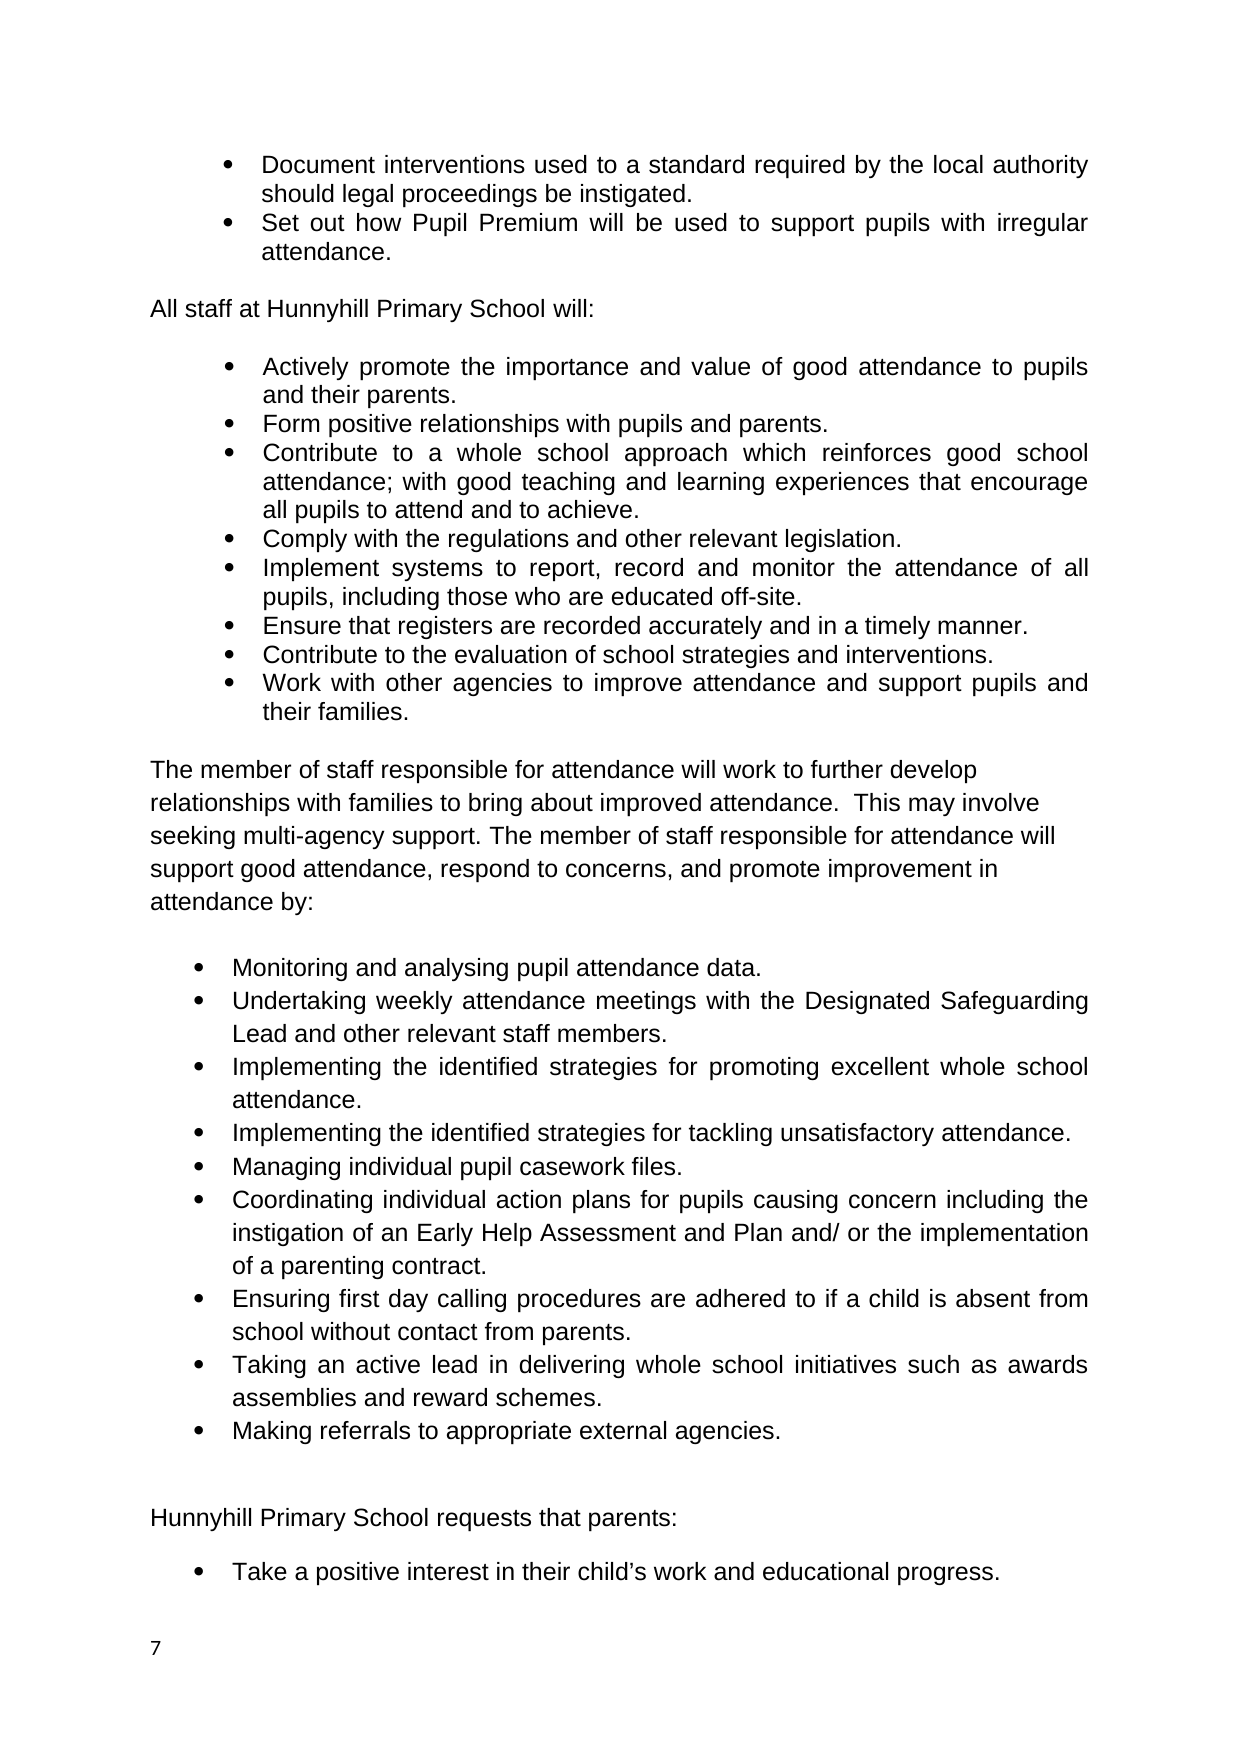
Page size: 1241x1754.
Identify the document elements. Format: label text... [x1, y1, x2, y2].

list Actively promote the importance and value of good attendance to pupils and their parents. [225, 351, 1090, 409]
list Take a positive interest in their child’s work and educational progress. [194, 1557, 1090, 1586]
list Taking an active lead in delivering whole school initiatives such as awards assemblies and reward schemes. [194, 1350, 1090, 1412]
text All staff at Hunnyhill Primary School will: [150, 294, 1090, 323]
list Managing individual pupil casework files. [194, 1151, 1090, 1180]
list Implement systems to report, record and monitor the attendance of all pupils, including those who are educated off-site. [225, 553, 1090, 611]
list Work with other agencies to improve attendance and support pupils and their families. [225, 668, 1090, 726]
list Contribute to the evaluation of school strategies and interventions. [225, 639, 1090, 668]
list Document interventions used to a standard required by the local authority should legal proceedings be instigated. [224, 150, 1090, 208]
list Contribute to a whole school approach which reinforces good school attendance; with good teaching and learning experiences that encourage all pupils to attend and to achieve. [225, 438, 1090, 524]
list Ensure that registers are recorded accurately and in a timely manner. [225, 611, 1090, 639]
list Implementing the identified strategies for tackling unsatisfactory attendance. [194, 1118, 1090, 1147]
list Ensuring first day calling procedures are adhered to if a child is absent from school without contact from parents. [194, 1284, 1090, 1346]
list Coordinating individual action plans for pupils causing concern including the instigation of an Early Help Assessment and Plan and/ or the implementation of a parenting contract. [194, 1184, 1090, 1279]
list Undertaking weekly attendance meetings with the Designated Safeguarding Lead and other relevant staff members. [194, 986, 1090, 1048]
list The member of staff responsible for attendance will work to further develop relationships with families to bring about improved attendance. This may involve seeking multi-agency support. The member of staff responsible for attendance will support good attendance, respond to concerns, and promote improvement in attendance by: [150, 755, 1090, 916]
list Form positive relationships with pupils and parents. [225, 409, 1090, 438]
list Monitoring and analysing pupil attendance data. [194, 953, 1090, 982]
list Making referrals to appropriate external agencies. [194, 1416, 1090, 1445]
text Hunnyhill Primary School requests that parents: [150, 1503, 1090, 1532]
list Comply with the regulations and other relevant legislation. [225, 524, 1090, 553]
list Set out how Pupil Premium will be used to support pupils with irregular attendance. [224, 208, 1090, 265]
list Implementing the identified strategies for promoting excellent whole school attendance. [194, 1052, 1090, 1114]
